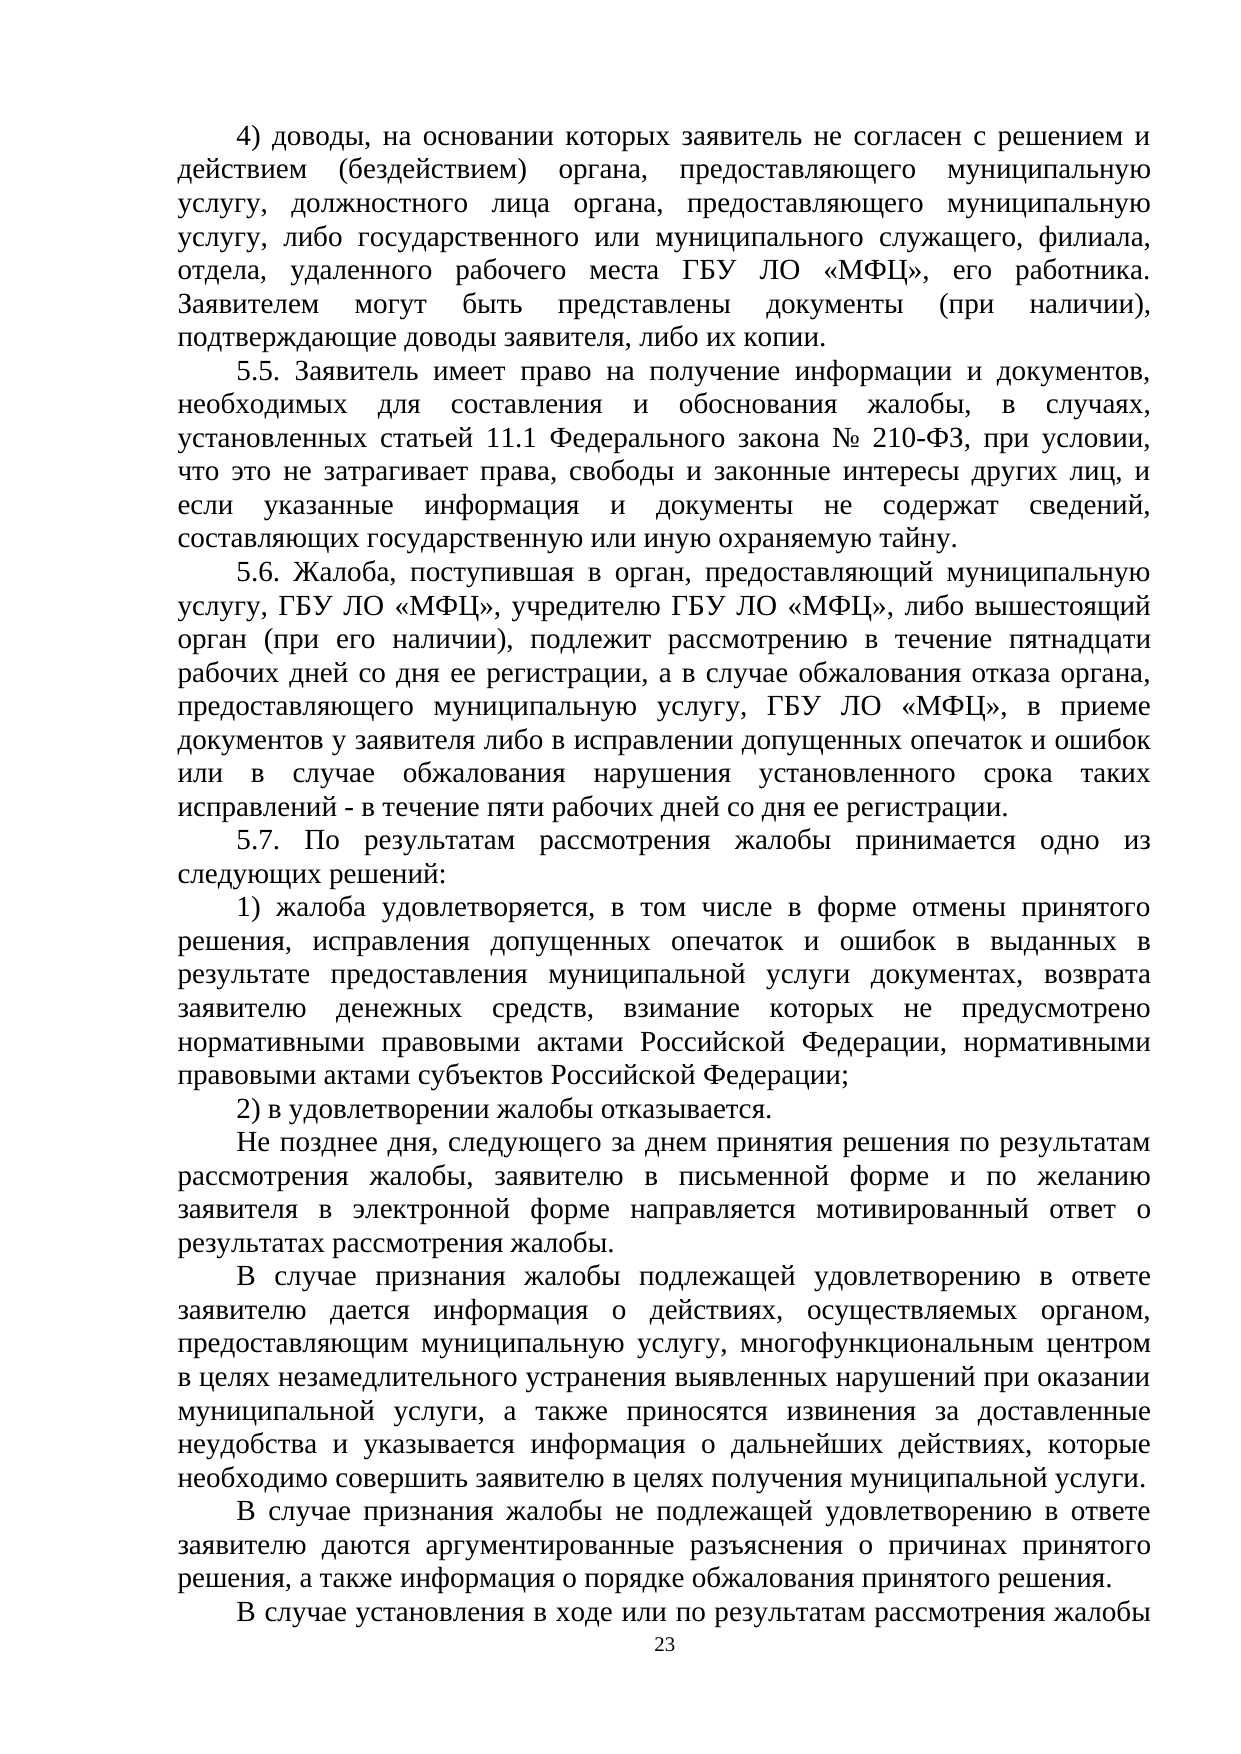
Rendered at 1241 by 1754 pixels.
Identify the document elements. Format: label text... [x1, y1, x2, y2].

text 5.7. По результатам рассмотрения жалобы принимается одно из следующих решений: [177, 822, 1152, 889]
text 2) в удовлетворении жалобы отказывается. [177, 1091, 1152, 1124]
text В случае признания жалобы подлежащей удовлетворению в ответе заявителю дается информация о действиях, осуществляемых органом, предоставляющим муниципальную услугу, многофункциональным центром в целях незамедлительного устранения выявленных нарушений при оказании муниципальной услуги, а также приносятся извинения за доставленные неудобства и указывается информация о дальнейших действиях, которые необходимо совершить заявителю в целях получения муниципальной услуги. [177, 1258, 1152, 1493]
text 5.6. Жалоба, поступившая в орган, предоставляющий муниципальную услугу, ГБУ ЛО «МФЦ», учредителю ГБУ ЛО «МФЦ», либо вышестоящий орган (при его наличии), подлежит рассмотрению в течение пятнадцати рабочих дней со дня ее регистрации, а в случае обжалования отказа органа, предоставляющего муниципальную услугу, ГБУ ЛО «МФЦ», в приеме документов у заявителя либо в исправлении допущенных опечаток и ошибок или в случае обжалования нарушения установленного срока таких исправлений - в течение пяти рабочих дней со дня ее регистрации. [177, 554, 1152, 822]
text Не позднее дня, следующего за днем принятия решения по результатам рассмотрения жалобы, заявителю в письменной форме и по желанию заявителя в электронной форме направляется мотивированный ответ о результатах рассмотрения жалобы. [177, 1124, 1152, 1258]
text 4) доводы, на основании которых заявитель не согласен с решением и действием (бездействием) органа, предоставляющего муниципальную услугу, должностного лица органа, предоставляющего муниципальную услугу, либо государственного или муниципального служащего, филиала, отдела, удаленного рабочего места ГБУ ЛО «МФЦ», его работника. Заявителем могут быть представлены документы (при наличии), подтверждающие доводы заявителя, либо их копии. [177, 118, 1152, 353]
text В случае признания жалобы не подлежащей удовлетворению в ответе заявителю даются аргументированные разъяснения о причинах принятого решения, а также информация о порядке обжалования принятого решения. [177, 1493, 1152, 1594]
text 5.5. Заявитель имеет право на получение информации и документов, необходимых для составления и обоснования жалобы, в случаях, установленных статьей 11.1 Федерального закона № 210-ФЗ, при условии, что это не затрагивает права, свободы и законные интересы других лиц, и если указанные информация и документы не содержат сведений, составляющих государственную или иную охраняемую тайну. [177, 353, 1152, 554]
text 1) жалоба удовлетворяется, в том числе в форме отмены принятого решения, исправления допущенных опечаток и ошибок в выданных в результате предоставления муниципальной услуги документах, возврата заявителю денежных средств, взимание которых не предусмотрено нормативными правовыми актами Российской Федерации, нормативными правовыми актами субъектов Российской Федерации; [177, 889, 1152, 1091]
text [177, 1594, 1152, 1627]
